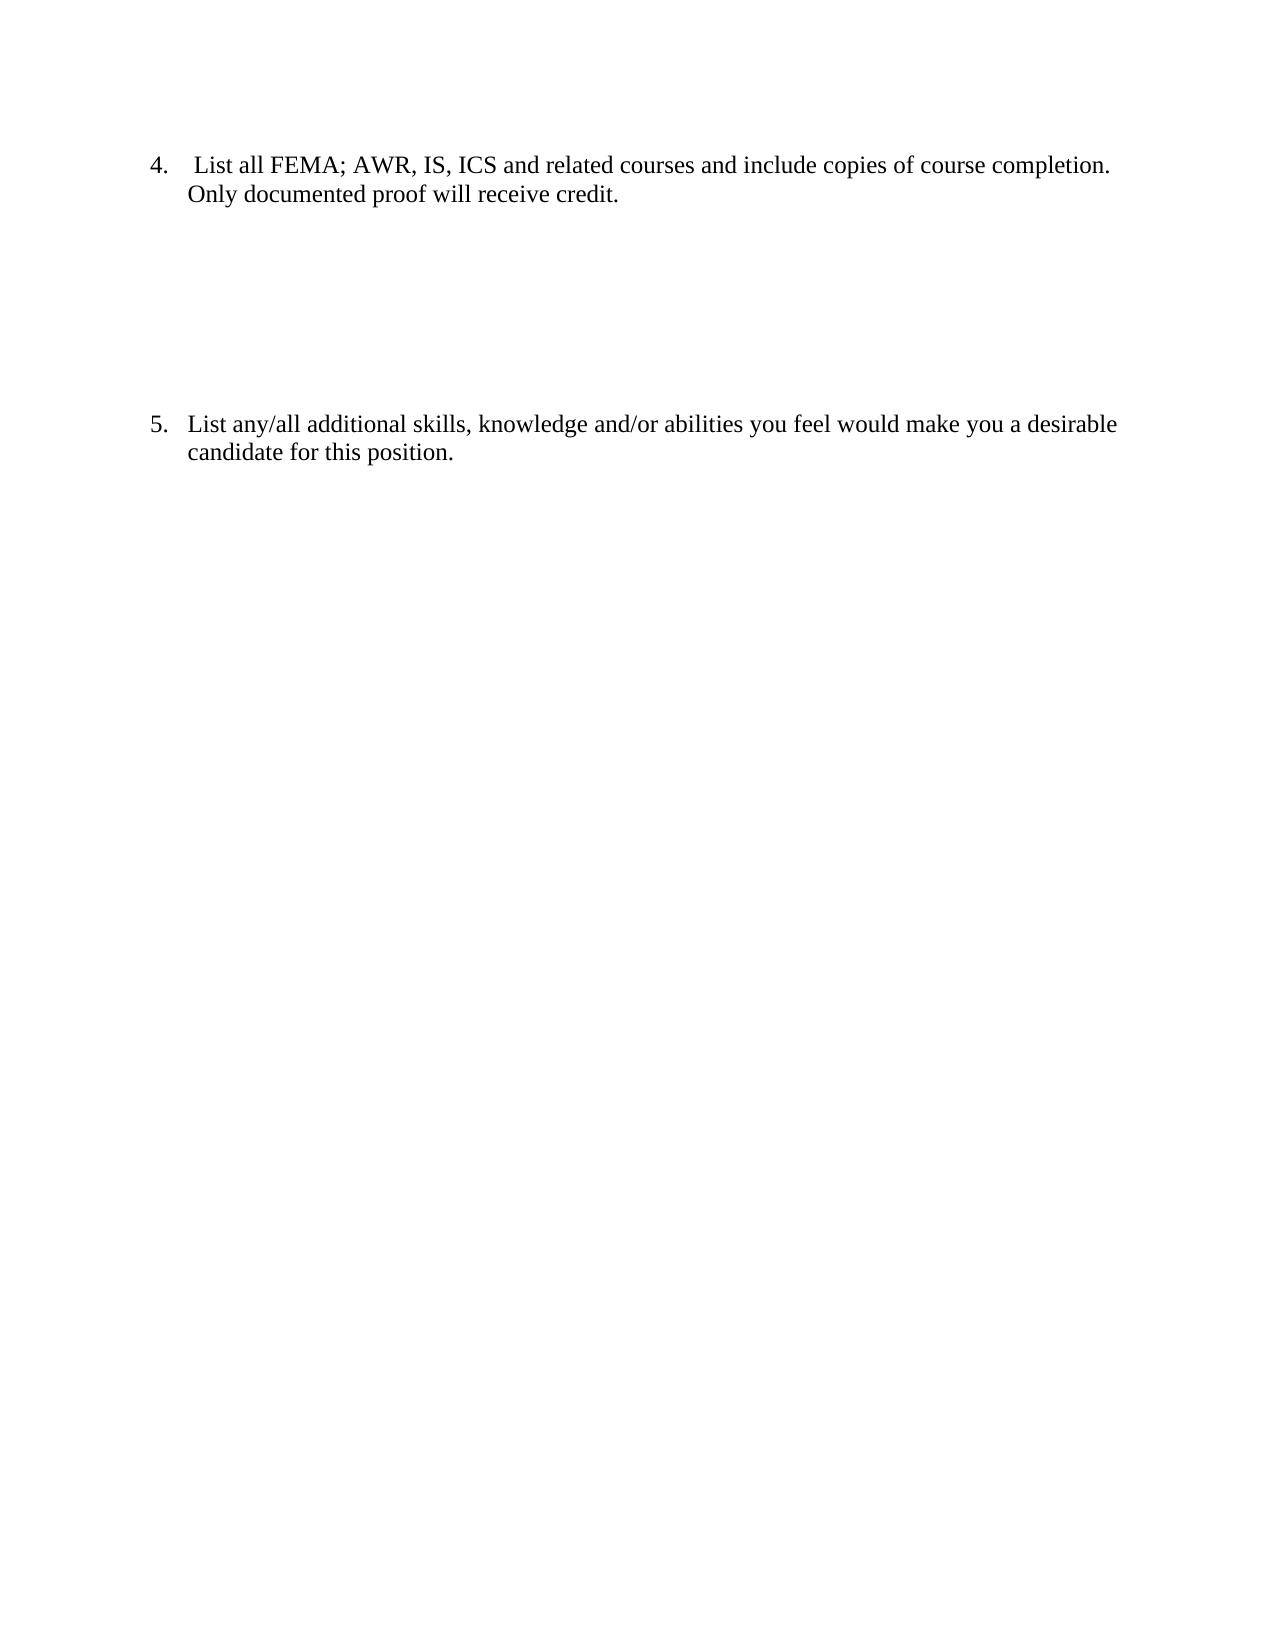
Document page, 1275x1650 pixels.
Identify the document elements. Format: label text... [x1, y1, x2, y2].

list List any/all additional skills, knowledge and/or abilities you feel would make you a desirable candidate for this position. [150, 409, 1125, 466]
list List all FEMA; AWR, IS, ICS and related courses and include copies of course completion. Only documented proof will receive credit. [150, 150, 1125, 207]
